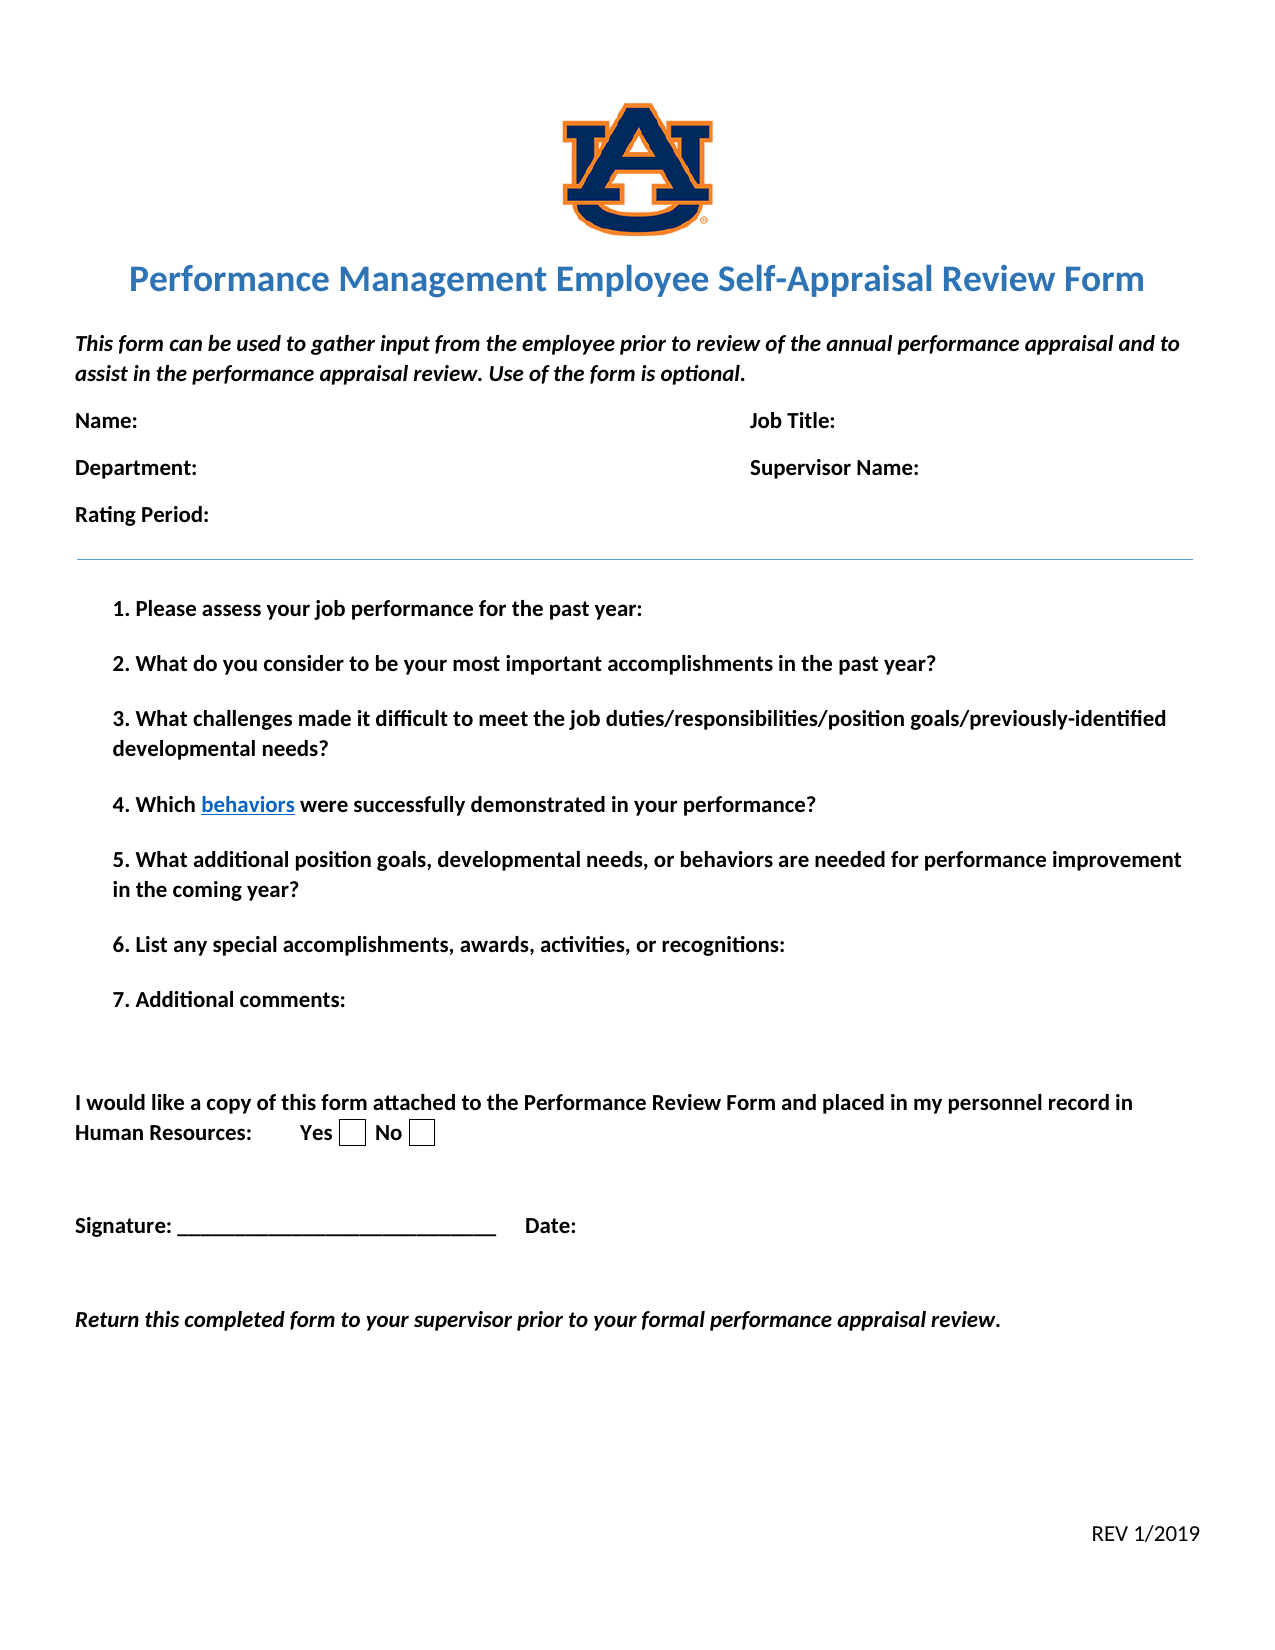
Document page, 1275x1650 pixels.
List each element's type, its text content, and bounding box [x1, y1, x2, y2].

subtitle Performance Management Employee Self-Appraisal Review Form [75, 255, 1200, 301]
text Name: Job Title: [75, 406, 1200, 434]
text 5. What additional position goals, developmental needs, or behaviors are needed for performance improvement in the coming year? [112, 845, 1200, 903]
text I would like a copy of this form attached to the Performance Review Form and placed in my personnel record in Human Resources: Yes No [75, 1088, 1200, 1146]
text 6. List any special accomplishments, awards, activities, or recognitions: [112, 930, 1200, 958]
text This form can be used to gather input from the employee prior to review of the annual performance appraisal and to assist in the performance appraisal review. Use of the form is optional. [75, 329, 1200, 388]
text 3. What challenges made it difficult to meet the job duties/responsibilities/position goals/previously-identified developmental needs? [112, 704, 1200, 763]
text Rating Period: [75, 500, 1200, 528]
text 4. Which behaviors were successfully demonstrated in your performance? [112, 790, 1200, 818]
picture [562, 103, 713, 236]
text 2. What do you consider to be your most important accomplishments in the past year? [112, 649, 1200, 677]
text Return this completed form to your supervisor prior to your formal performance appraisal review. [75, 1305, 1200, 1333]
text 1. Please assess your job performance for the past year: [112, 594, 1200, 622]
text Signature: ____________________________ Date: [75, 1212, 1200, 1240]
text 7. Additional comments: [112, 986, 1200, 1014]
text Department: Supervisor Name: [75, 453, 1200, 481]
